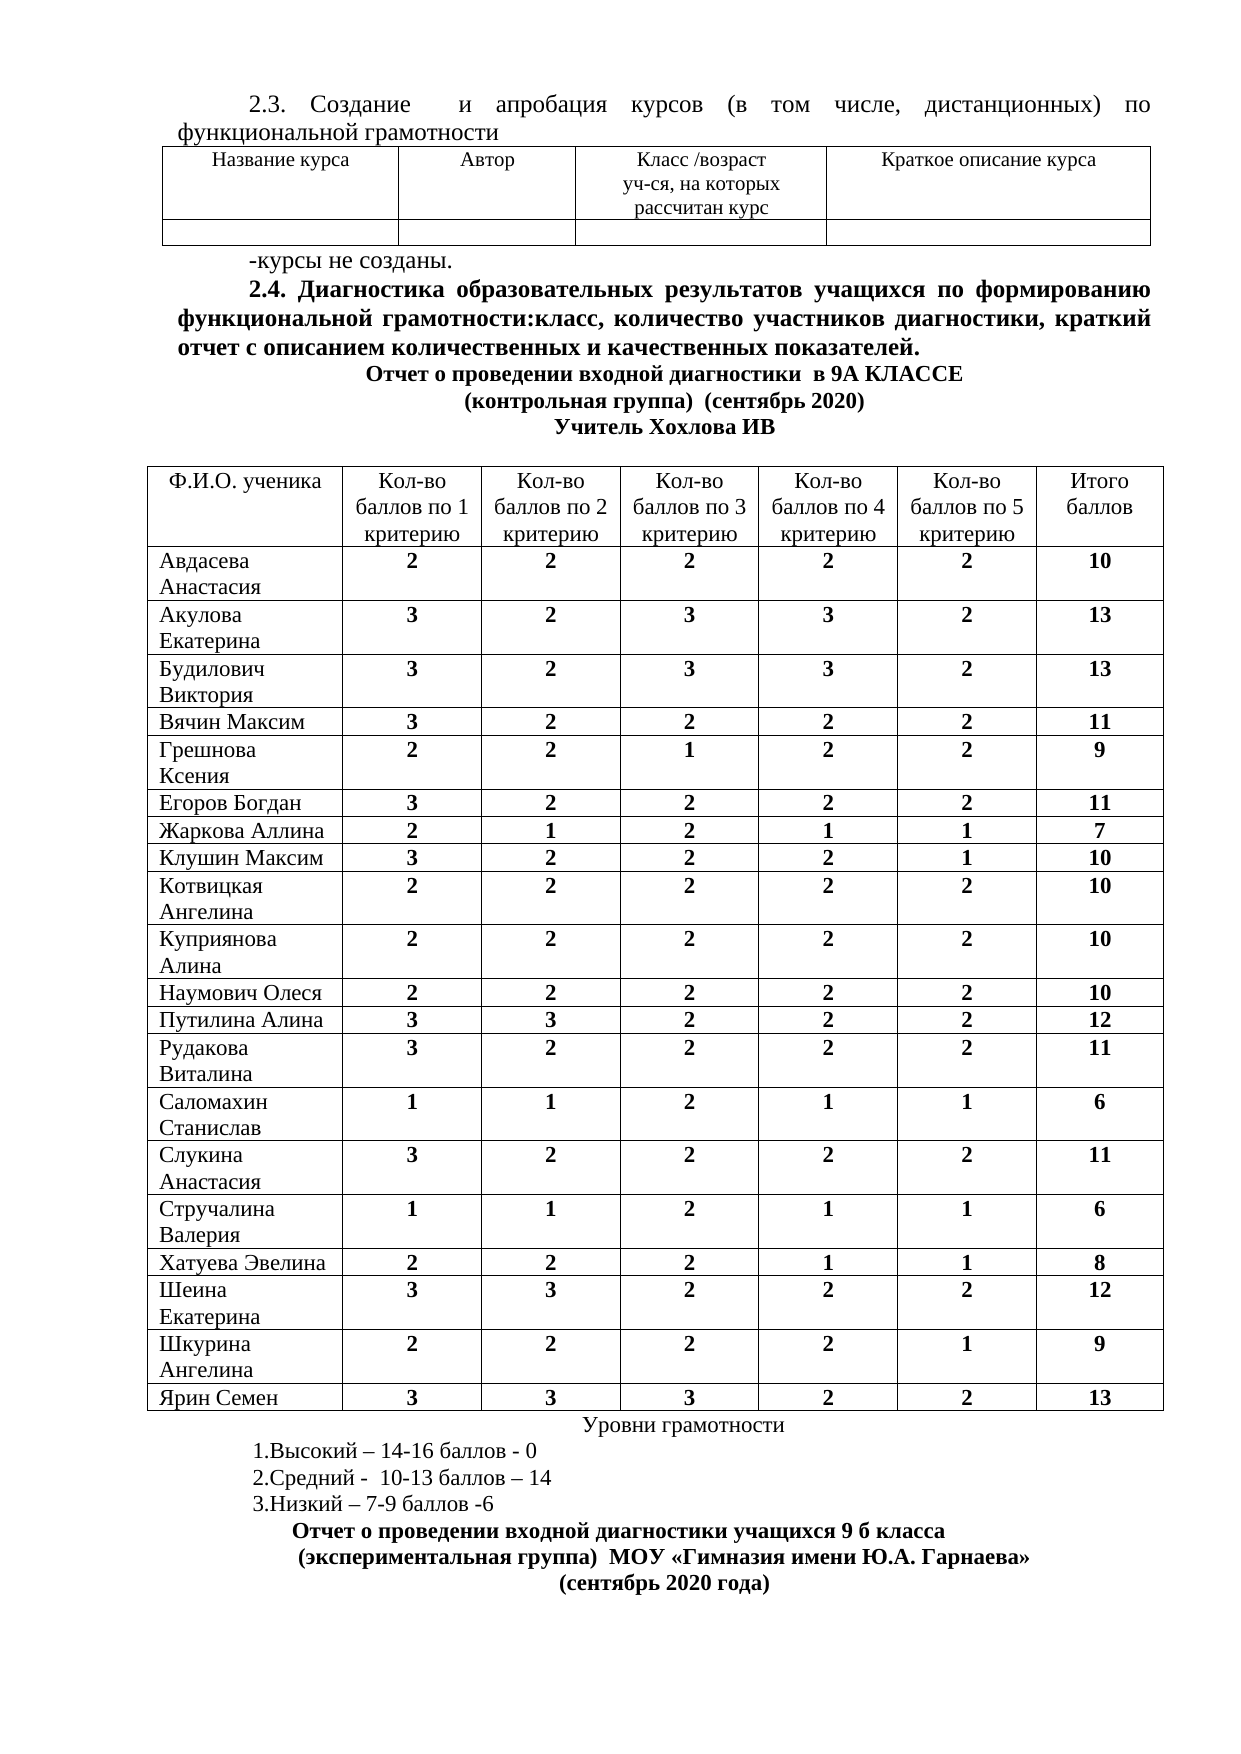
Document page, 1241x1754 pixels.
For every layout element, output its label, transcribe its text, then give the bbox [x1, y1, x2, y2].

table_cell 1 [898, 1249, 1036, 1275]
table_cell 2 [759, 736, 897, 788]
table_cell 3 [343, 1141, 481, 1194]
table_cell 6 [1037, 1195, 1163, 1248]
text (экспериментальная группа) МОУ «Гимназия имени Ю.А. Гарнаева» [177, 1543, 1152, 1569]
table_cell 2 [482, 708, 620, 735]
table_header Кол-во баллов по 3 критерию [621, 467, 758, 546]
table_cell 2 [759, 979, 897, 1006]
table_cell 2 [482, 601, 620, 653]
table_cell 3 [482, 1007, 620, 1033]
table_cell 2 [621, 1034, 758, 1087]
table_cell 2 [482, 547, 620, 600]
table_cell 2 [482, 790, 620, 816]
table_cell 2 [343, 1330, 481, 1383]
table_cell 2 [621, 979, 758, 1006]
table_cell Ярин Семен [148, 1384, 342, 1410]
table_cell 2 [343, 736, 481, 788]
table_cell 2 [621, 872, 758, 924]
table_cell 11 [1037, 1034, 1163, 1087]
text -курсы не созданы. [177, 246, 1152, 274]
table_cell 2 [759, 1384, 897, 1410]
table_cell 2 [621, 817, 758, 843]
table_cell 11 [1037, 1141, 1163, 1194]
table_cell 2 [898, 790, 1036, 816]
table_cell 3 [482, 1384, 620, 1410]
text 3.Низкий – 7-9 баллов -6 [252, 1490, 1152, 1517]
text (сентябрь 2020 года) [177, 1569, 1152, 1596]
table_cell 13 [1037, 655, 1163, 707]
table_cell 1 [759, 1088, 897, 1140]
table_cell 8 [1037, 1249, 1163, 1275]
table_header Автор [399, 147, 575, 219]
table_cell 1 [898, 817, 1036, 843]
text 2.3. Создание и апробация курсов (в том числе, дистанционных) по функциональной грамотности [177, 89, 1152, 146]
table_cell 2 [621, 1276, 758, 1329]
table_cell 2 [343, 1249, 481, 1275]
table_cell 2 [482, 655, 620, 707]
text Отчет о проведении входной диагностики в 9А КЛАССЕ [177, 361, 1152, 387]
table_cell 2 [759, 1276, 897, 1329]
table_cell 2 [482, 872, 620, 924]
table_cell 3 [343, 655, 481, 707]
table_header Итого баллов [1037, 467, 1163, 546]
table_cell 10 [1037, 979, 1163, 1006]
table_cell 2 [482, 736, 620, 788]
table_cell 2 [759, 1141, 897, 1194]
table_cell 3 [759, 655, 897, 707]
table_cell 2 [621, 547, 758, 600]
table_cell 2 [621, 844, 758, 871]
table_cell [576, 220, 826, 244]
table_cell 2 [898, 979, 1036, 1006]
table_cell 1 [482, 817, 620, 843]
table_cell 2 [621, 1088, 758, 1140]
table_cell Егоров Богдан [148, 790, 342, 816]
table_cell 3 [343, 1034, 481, 1087]
table_cell Грешнова Ксения [148, 736, 342, 788]
text (контрольная группа) (сентябрь 2020) [177, 387, 1152, 413]
table_header Ф.И.О. ученика [148, 467, 342, 546]
table_cell 1 [759, 1249, 897, 1275]
table_cell Хатуева Эвелина [148, 1249, 342, 1275]
table_cell 1 [898, 844, 1036, 871]
table_cell 2 [482, 1330, 620, 1383]
table_cell 1 [898, 1088, 1036, 1140]
table_cell 2 [759, 844, 897, 871]
table_cell 2 [482, 1249, 620, 1275]
text Уровни грамотности [215, 1411, 1152, 1438]
table_cell 2 [621, 925, 758, 978]
table_cell 2 [759, 925, 897, 978]
table_cell 10 [1037, 844, 1163, 871]
table_cell Саломахин Станислав [148, 1088, 342, 1140]
table_cell 2 [482, 844, 620, 871]
table_cell 2 [898, 1007, 1036, 1033]
table_cell 10 [1037, 547, 1163, 600]
table_cell 7 [1037, 817, 1163, 843]
text 2.Средний - 10-13 баллов – 14 [252, 1464, 1152, 1490]
table_cell Куприянова Алина [148, 925, 342, 978]
table_cell 6 [1037, 1088, 1163, 1140]
table_cell Слукина Анастасия [148, 1141, 342, 1194]
table_header Кол-во баллов по 2 критерию [482, 467, 620, 546]
table_cell 2 [759, 1007, 897, 1033]
table_cell 1 [482, 1088, 620, 1140]
table_cell 2 [621, 1007, 758, 1033]
table_cell 2 [343, 925, 481, 978]
table_cell 2 [343, 872, 481, 924]
table_header Кол-во баллов по 4 критерию [759, 467, 897, 546]
table_cell 3 [482, 1276, 620, 1329]
table_cell 2 [759, 1330, 897, 1383]
table_cell 3 [343, 844, 481, 871]
table_cell Жаркова Аллина [148, 817, 342, 843]
table_cell Стручалина Валерия [148, 1195, 342, 1248]
table_header Класс /возраст уч-ся, на которых рассчитан курс [576, 147, 826, 219]
table_cell 3 [343, 790, 481, 816]
table_cell 3 [621, 1384, 758, 1410]
table_cell 3 [759, 601, 897, 653]
table_cell 1 [343, 1195, 481, 1248]
table_cell 11 [1037, 708, 1163, 735]
table_cell Акулова Екатерина [148, 601, 342, 653]
table_cell 2 [759, 1034, 897, 1087]
table_cell 11 [1037, 790, 1163, 816]
table_cell 1 [759, 817, 897, 843]
table_cell 1 [482, 1195, 620, 1248]
table_cell 1 [898, 1330, 1036, 1383]
table_cell 2 [898, 736, 1036, 788]
table_cell [399, 220, 575, 244]
table_cell 3 [343, 708, 481, 735]
table_cell 2 [898, 1276, 1036, 1329]
table_header Краткое описание курса [827, 147, 1150, 219]
text 2.4. Диагностика образовательных результатов учащихся по формированию функциональной грамотности:класс, количество участников диагностики, краткий отчет с описанием количественных и качественных показателей. [177, 274, 1152, 361]
table_cell Шеина Екатерина [148, 1276, 342, 1329]
table_cell 9 [1037, 736, 1163, 788]
table_cell 2 [482, 1141, 620, 1194]
table_cell Авдасева Анастасия [148, 547, 342, 600]
table_cell [827, 220, 1150, 244]
table_cell Котвицкая Ангелина [148, 872, 342, 924]
table_cell 2 [759, 872, 897, 924]
table_cell 2 [482, 925, 620, 978]
table_cell 1 [621, 736, 758, 788]
table_cell 9 [1037, 1330, 1163, 1383]
table_cell 2 [898, 872, 1036, 924]
table_cell Рудакова Виталина [148, 1034, 342, 1087]
table_header Кол-во баллов по 5 критерию [898, 467, 1036, 546]
table_cell 2 [759, 708, 897, 735]
table_cell 2 [898, 655, 1036, 707]
table_cell 3 [343, 1007, 481, 1033]
table_cell 3 [343, 1384, 481, 1410]
table_cell 2 [621, 1195, 758, 1248]
table_cell 2 [343, 979, 481, 1006]
table_cell 2 [759, 547, 897, 600]
table_cell 13 [1037, 601, 1163, 653]
table_cell 2 [898, 1034, 1036, 1087]
table_cell 2 [482, 979, 620, 1006]
table_cell Вячин Максим [148, 708, 342, 735]
table_cell Клушин Максим [148, 844, 342, 871]
table_cell 2 [759, 790, 897, 816]
table_cell 2 [343, 547, 481, 600]
text 1.Высокий – 14-16 баллов - 0 [252, 1438, 1152, 1464]
table_cell 2 [621, 1330, 758, 1383]
table_cell 2 [621, 1141, 758, 1194]
table_cell 10 [1037, 872, 1163, 924]
table_cell 2 [621, 790, 758, 816]
text Учитель Хохлова ИВ [177, 413, 1152, 439]
table_cell 12 [1037, 1007, 1163, 1033]
table_cell Наумович Олеся [148, 979, 342, 1006]
table_cell 10 [1037, 925, 1163, 978]
table_cell 2 [621, 1249, 758, 1275]
table_cell [163, 220, 398, 244]
table_cell 13 [1037, 1384, 1163, 1410]
table_cell 3 [621, 655, 758, 707]
table_cell 3 [343, 1276, 481, 1329]
table_cell 1 [759, 1195, 897, 1248]
table_cell 3 [621, 601, 758, 653]
table_cell 2 [898, 708, 1036, 735]
table_cell 2 [898, 1141, 1036, 1194]
table_cell 2 [898, 601, 1036, 653]
table_cell 1 [343, 1088, 481, 1140]
table_cell 2 [898, 1384, 1036, 1410]
table_cell Будилович Виктория [148, 655, 342, 707]
table_cell Шкурина Ангелина [148, 1330, 342, 1383]
table_header Название курса [163, 147, 398, 219]
table_cell 2 [343, 817, 481, 843]
table_cell 12 [1037, 1276, 1163, 1329]
table_cell 2 [898, 925, 1036, 978]
table_header Кол-во баллов по 1 критерию [343, 467, 481, 546]
table_cell 2 [482, 1034, 620, 1087]
table_cell Путилина Алина [148, 1007, 342, 1033]
table_cell 1 [898, 1195, 1036, 1248]
table_cell 3 [343, 601, 481, 653]
text Отчет о проведении входной диагностики учащихся 9 б класса [177, 1517, 1152, 1543]
table_cell 2 [621, 708, 758, 735]
table_cell 2 [898, 547, 1036, 600]
